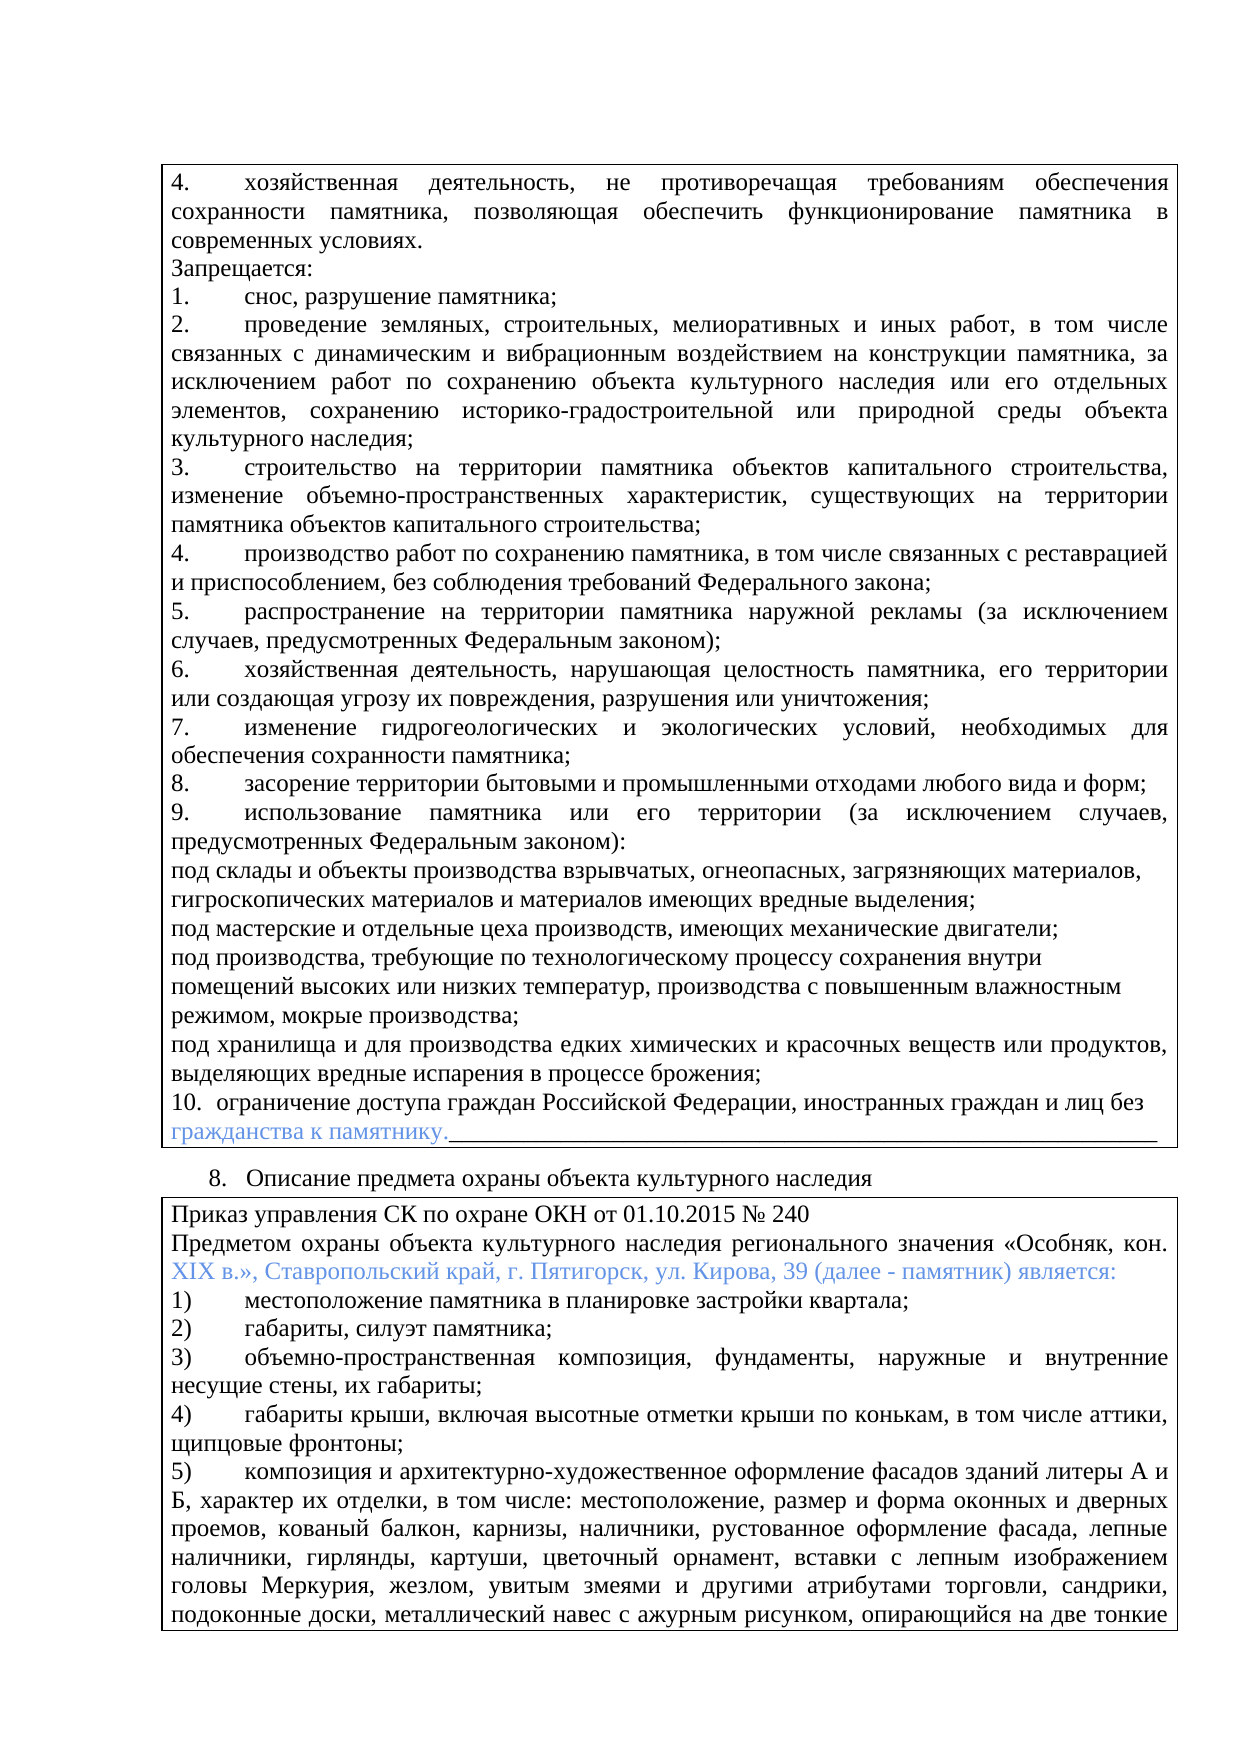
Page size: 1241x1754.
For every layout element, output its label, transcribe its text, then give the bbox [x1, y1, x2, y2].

text под хранилища и для производства едких химических и красочных веществ или продуктов, выделяющих вредные испарения в процессе брожения; [171, 1029, 1169, 1087]
list засорение территории бытовыми и промышленными отходами любого вида и форм; [171, 770, 1169, 797]
list габариты, силуэт памятника; [171, 1314, 1169, 1342]
text Запрещается: [171, 254, 1169, 282]
text гигроскопических материалов и материалов имеющих вредные выделения; [171, 884, 1169, 913]
text Приказ управления СК по охране ОКН от 01.10.2015 № 240 [163, 1198, 1177, 1228]
list использование памятника или его территории (за исключением случаев, предусмотренных Федеральным законом): [171, 797, 1169, 855]
list снос, разрушение памятника; [171, 282, 1169, 310]
list местоположение памятника в планировке застройки квартала; [171, 1285, 1169, 1314]
text помещений высоких или низких температур, производства с повышенным влажностным [171, 971, 1169, 1000]
list проведение земляных, строительных, мелиоративных и иных работ, в том числе связанных с динамическим и вибрационным воздействием на конструкции памятника, за исключением работ по сохранению объекта культурного наследия или его отдельных элементов, сохранению историко-градостроительной или природной среды объекта культурного наследия; [171, 310, 1169, 452]
text под мастерские и отдельные цеха производств, имеющих механические двигатели; [171, 913, 1169, 942]
list ограничение доступа граждан Российской Федерации, иностранных граждан и лиц без [171, 1087, 1169, 1113]
list изменение гидрогеологических и экологических условий, необходимых для обеспечения сохранности памятника; [171, 712, 1169, 770]
list объемно-пространственная композиция, фундаменты, наружные и внутренние несущие стены, их габариты; [171, 1342, 1169, 1399]
text Предметом охраны объекта культурного наследия регионального значения «Особняк, кон. XIX в.», Ставропольский край, г. Пятигорск, ул. Кирова, 39 (далее - памятник) является: [171, 1228, 1169, 1285]
list хозяйственная деятельность, нарушающая целостность памятника, его территории или создающая угрозу их повреждения, разрушения или уничтожения; [171, 654, 1169, 712]
list хозяйственная деятельность, не противоречащая требованиям обеспечения сохранности памятника, позволяющая обеспечить функционирование памятника в современных условиях. [163, 165, 1177, 254]
text под склады и объекты производства взрывчатых, огнеопасных, загрязняющих материалов, [171, 855, 1169, 884]
list распространение на территории памятника наружной рекламы (за исключением случаев, предусмотренных Федеральным законом); [171, 596, 1169, 654]
list строительство на территории памятника объектов капитального строительства, изменение объемно-пространственных характеристик, существующих на территории памятника объектов капитального строительства; [171, 452, 1169, 538]
text гражданства к памятнику. [163, 1113, 1177, 1147]
list габариты крыши, включая высотные отметки крыши по конькам, в том числе аттики, щипцовые фронтоны; [171, 1399, 1169, 1453]
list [163, 1453, 1177, 1630]
text режимом, мокрые производства; [171, 1000, 1169, 1029]
text под производства, требующие по технологическому процессу сохранения внутри [171, 942, 1169, 971]
list производство работ по сохранению памятника, в том числе связанных с реставрацией и приспособлением, без соблюдения требований Федерального закона; [171, 538, 1169, 596]
list Описание предмета охраны объекта культурного наследия [208, 1148, 939, 1197]
